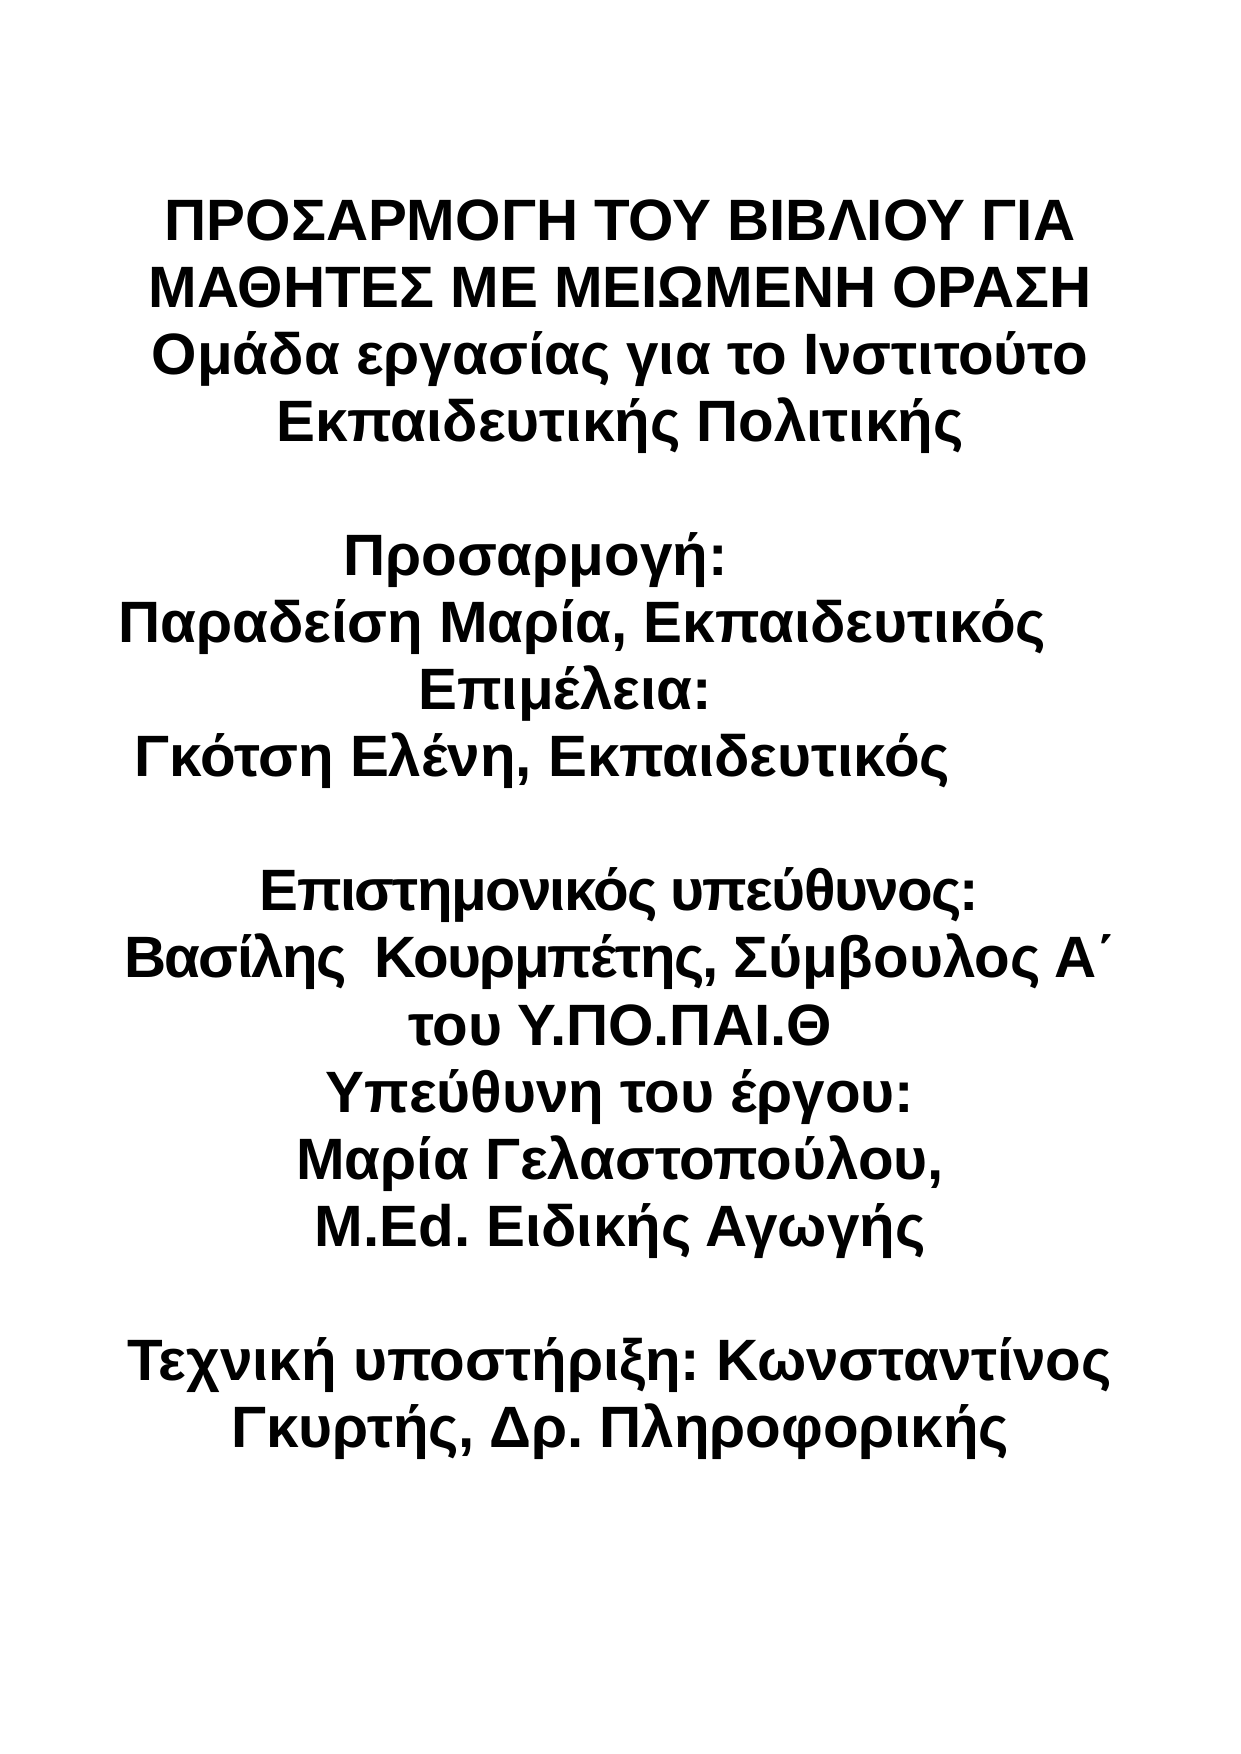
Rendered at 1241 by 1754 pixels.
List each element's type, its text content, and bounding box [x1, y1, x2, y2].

text ΠΡΟΣΑΡΜΟΓΗ ΤΟΥ ΒΙΒΛΙΟΥ ΓΙΑ ΜΑΘΗΤΕΣ ΜΕ ΜΕΙΩΜΕΝΗ ΟΡΑΣΗ [118, 185, 1122, 319]
text Ομάδα εργασίας για το Ινστιτούτο Εκπαιδευτικής Πολιτικής [118, 319, 1122, 453]
text Επιστημονικός υπεύθυνος: [118, 856, 1122, 923]
text Μαρία Γελαστοπούλου, [118, 1124, 1122, 1191]
text Βασίλης Κουρμπέτης, Σύμβουλος Α΄ του Υ.ΠΟ.ΠΑΙ.Θ [118, 923, 1122, 1057]
text Προσαρμογή: [268, 521, 1122, 588]
text Γκυρτής, Δρ. Πληροφορικής [118, 1393, 1122, 1460]
text Υπεύθυνη του έργου: [118, 1057, 1122, 1124]
text Eπιμέλεια: [343, 655, 1122, 722]
text Γκότση Ελένη, Εκπαιδευτικός [118, 722, 1122, 789]
text M.Ed. Ειδικής Αγωγής [118, 1191, 1122, 1258]
text Παραδείση Μαρία, Εκπαιδευτικός [118, 588, 1122, 655]
text Τεχνική υποστήριξη: Κωνσταντίνος [118, 1326, 1122, 1393]
